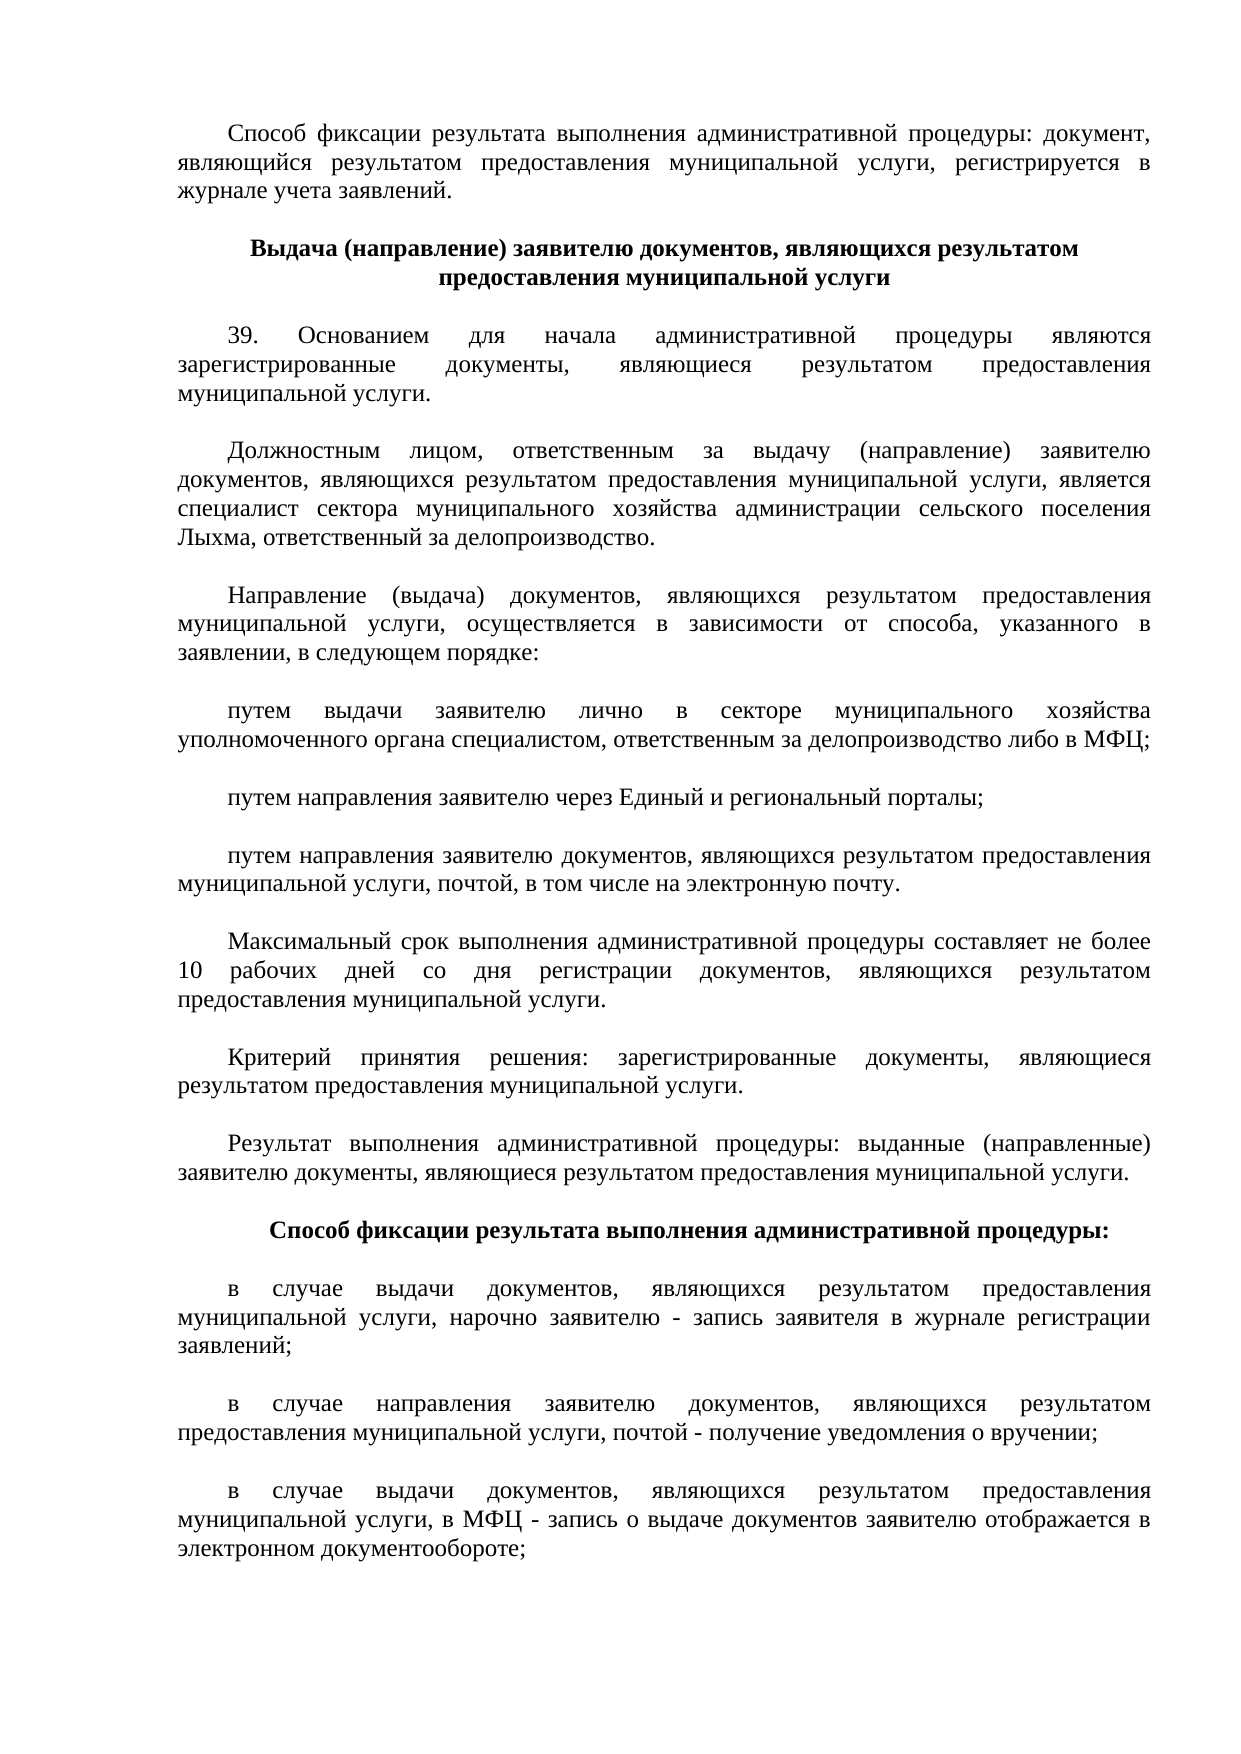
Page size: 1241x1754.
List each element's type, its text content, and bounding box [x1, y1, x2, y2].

text в случае направления заявителю документов, являющихся результатом предоставления муниципальной услуги, почтой - получение уведомления о вручении; [177, 1388, 1152, 1446]
text Должностным лицом, ответственным за выдачу (направление) заявителю документов, являющихся результатом предоставления муниципальной услуги, является специалист сектора муниципального хозяйства администрации сельского поселения Лыхма, ответственный за делопроизводство. [177, 436, 1152, 551]
text Способ фиксации результата выполнения административной процедуры: [177, 1215, 1152, 1244]
text путем направления заявителю через Единый и региональный порталы; [177, 782, 1152, 811]
text 39. Основанием для начала административной процедуры являются зарегистрированные документы, являющиеся результатом предоставления муниципальной услуги. [177, 320, 1152, 406]
text в случае выдачи документов, являющихся результатом предоставления муниципальной услуги, нарочно заявителю - запись заявителя в журнале регистрации заявлений; [177, 1273, 1152, 1359]
text Способ фиксации результата выполнения административной процедуры: документ, являющийся результатом предоставления муниципальной услуги, регистрируется в журнале учета заявлений. [177, 118, 1152, 204]
text Выдача (направление) заявителю документов, являющихся результатом предоставления муниципальной услуги [177, 233, 1152, 291]
text Максимальный срок выполнения административной процедуры составляет не более 10 рабочих дней со дня регистрации документов, являющихся результатом предоставления муниципальной услуги. [177, 926, 1152, 1013]
text Результат выполнения административной процедуры: выданные (направленные) заявителю документы, являющиеся результатом предоставления муниципальной услуги. [177, 1128, 1152, 1186]
text в случае выдачи документов, являющихся результатом предоставления муниципальной услуги, в МФЦ - запись о выдаче документов заявителю отображается в электронном документообороте; [177, 1475, 1152, 1561]
text путем направления заявителю документов, являющихся результатом предоставления муниципальной услуги, почтой, в том числе на электронную почту. [177, 840, 1152, 897]
text путем выдачи заявителю лично в секторе муниципального хозяйства уполномоченного органа специалистом, ответственным за делопроизводство либо в МФЦ; [177, 695, 1152, 753]
text Направление (выдача) документов, являющихся результатом предоставления муниципальной услуги, осуществляется в зависимости от способа, указанного в заявлении, в следующем порядке: [177, 580, 1152, 666]
text Критерий принятия решения: зарегистрированные документы, являющиеся результатом предоставления муниципальной услуги. [177, 1042, 1152, 1099]
